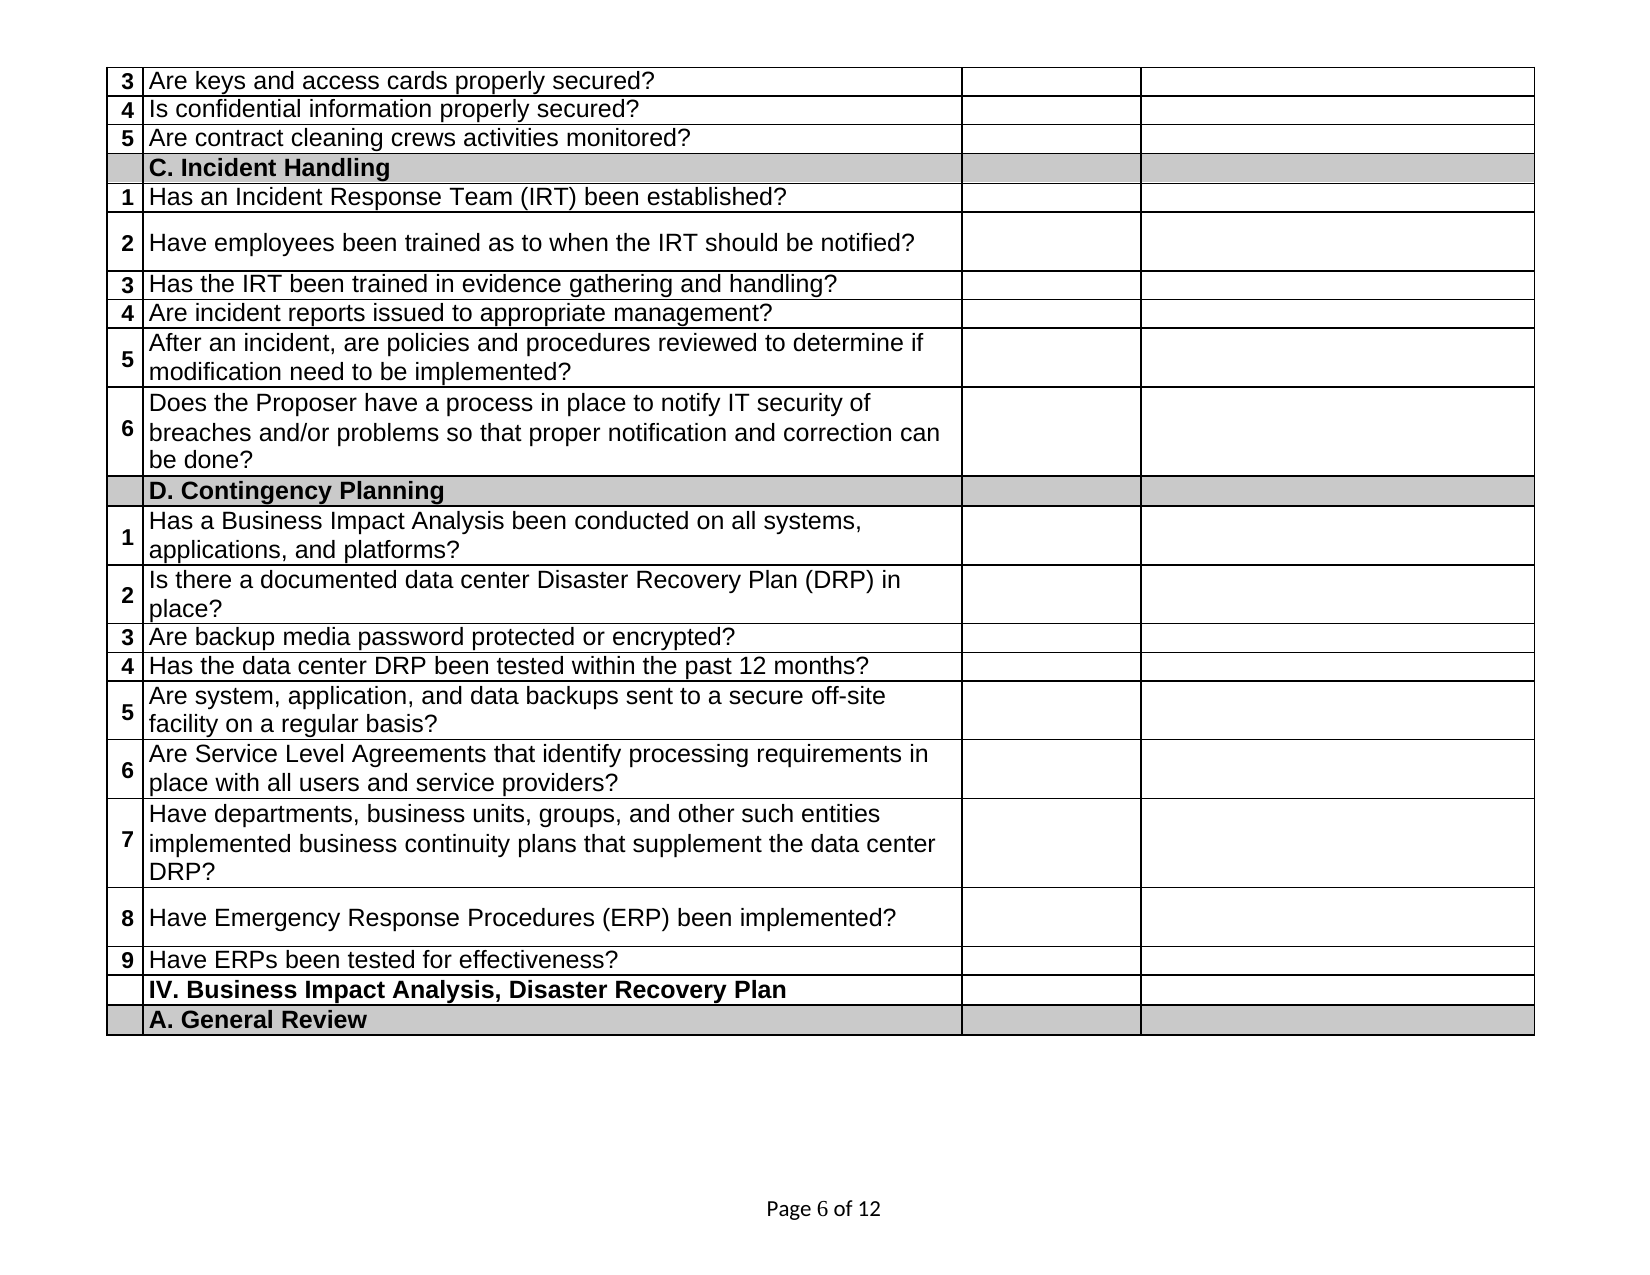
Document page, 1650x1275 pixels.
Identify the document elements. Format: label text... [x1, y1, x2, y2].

table_cell [963, 947, 1140, 974]
table_cell [1142, 507, 1534, 564]
table_cell [963, 624, 1140, 651]
table_cell [108, 477, 142, 505]
table_cell [1142, 154, 1534, 182]
table_cell 5 [108, 329, 142, 386]
table_cell [1142, 300, 1534, 327]
table_cell [963, 272, 1140, 299]
table_cell 8 [108, 888, 142, 946]
table_cell [963, 388, 1140, 475]
table_cell [1142, 1006, 1534, 1034]
table_cell 2 [108, 566, 142, 623]
table_cell [963, 154, 1140, 182]
table_cell [963, 97, 1140, 124]
table_cell [963, 653, 1140, 680]
table_cell [108, 976, 142, 1004]
table_cell [1142, 477, 1534, 505]
table_cell 4 [108, 300, 142, 327]
table_cell [963, 184, 1140, 211]
table_cell [1142, 213, 1534, 270]
table_cell Has an Incident Response Team (IRT) been established? [144, 184, 961, 211]
table_cell [963, 740, 1140, 797]
table_cell D. Contingency Planning [144, 477, 961, 505]
table_cell [108, 154, 142, 182]
table_cell [963, 477, 1140, 505]
table_cell 3 [108, 624, 142, 651]
table_cell A. General Review [144, 1006, 961, 1034]
table_cell 4 [108, 653, 142, 680]
table_cell Are backup media password protected or encrypted? [144, 624, 961, 651]
table_cell [963, 1006, 1140, 1034]
table_cell [963, 799, 1140, 887]
table_cell Has the data center DRP been tested within the past 12 months? [144, 653, 961, 680]
table_cell [963, 329, 1140, 386]
table_cell [1142, 566, 1534, 623]
table_cell [963, 682, 1140, 739]
table_cell Have ERPs been tested for effectiveness? [144, 947, 961, 974]
table_cell [963, 125, 1140, 152]
table_cell [1142, 682, 1534, 739]
table_cell [1142, 624, 1534, 651]
table_cell Have Emergency Response Procedures (ERP) been implemented? [144, 888, 961, 946]
table_cell Are system, application, and data backups sent to a secure off-site facility on a regular basis? [144, 682, 961, 739]
table_cell 9 [108, 947, 142, 974]
table_cell [1142, 329, 1534, 386]
table_cell [1142, 653, 1534, 680]
table_cell Are incident reports issued to appropriate management? [144, 300, 961, 327]
table_cell 5 [108, 125, 142, 152]
table_cell Is there a documented data center Disaster Recovery Plan (DRP) in place? [144, 566, 961, 623]
table_cell [1142, 388, 1534, 475]
table_cell [963, 300, 1140, 327]
table_cell 3 [108, 272, 142, 299]
table_cell Have departments, business units, groups, and other such entities implemented business continuity plans that supplement the data center DRP? [144, 799, 961, 887]
table_cell 6 [108, 740, 142, 797]
table_cell [963, 213, 1140, 270]
table_cell [1142, 97, 1534, 124]
table_cell Are Service Level Agreements that identify processing requirements in place with all users and service providers? [144, 740, 961, 797]
table_cell 5 [108, 682, 142, 739]
table_cell [1142, 888, 1534, 946]
table_header [1142, 68, 1534, 95]
table_cell [963, 976, 1140, 1004]
table_cell Has a Business Impact Analysis been conducted on all systems, applications, and platforms? [144, 507, 961, 564]
table_cell After an incident, are policies and procedures reviewed to determine if modification need to be implemented? [144, 329, 961, 386]
table_header Are keys and access cards properly secured? [144, 68, 961, 95]
table_cell [1142, 272, 1534, 299]
table_cell 4 [108, 97, 142, 124]
table_cell [1142, 799, 1534, 887]
table_cell [963, 566, 1140, 623]
table_cell 1 [108, 184, 142, 211]
table_cell Are contract cleaning crews activities monitored? [144, 125, 961, 152]
table_cell Does the Proposer have a process in place to notify IT security of breaches and/or problems so that proper notification and correction can be done? [144, 388, 961, 475]
table_cell 6 [108, 388, 142, 475]
table_cell [1142, 976, 1534, 1004]
table_cell [1142, 125, 1534, 152]
table_cell [1142, 184, 1534, 211]
table_cell IV. Business Impact Analysis, Disaster Recovery Plan [144, 976, 961, 1004]
table_cell Have employees been trained as to when the IRT should be notified? [144, 213, 961, 270]
table_cell 1 [108, 507, 142, 564]
table_cell [963, 507, 1140, 564]
table_cell Is confidential information properly secured? [144, 97, 961, 124]
table_header [963, 68, 1140, 95]
table_cell [963, 888, 1140, 946]
table_cell [108, 1006, 142, 1034]
table_cell [1142, 947, 1534, 974]
table_cell C. Incident Handling [144, 154, 961, 182]
table_cell Has the IRT been trained in evidence gathering and handling? [144, 272, 961, 299]
table_cell [1142, 740, 1534, 797]
table_header 3 [108, 68, 142, 95]
table_cell 2 [108, 213, 142, 270]
table_cell 7 [108, 799, 142, 887]
